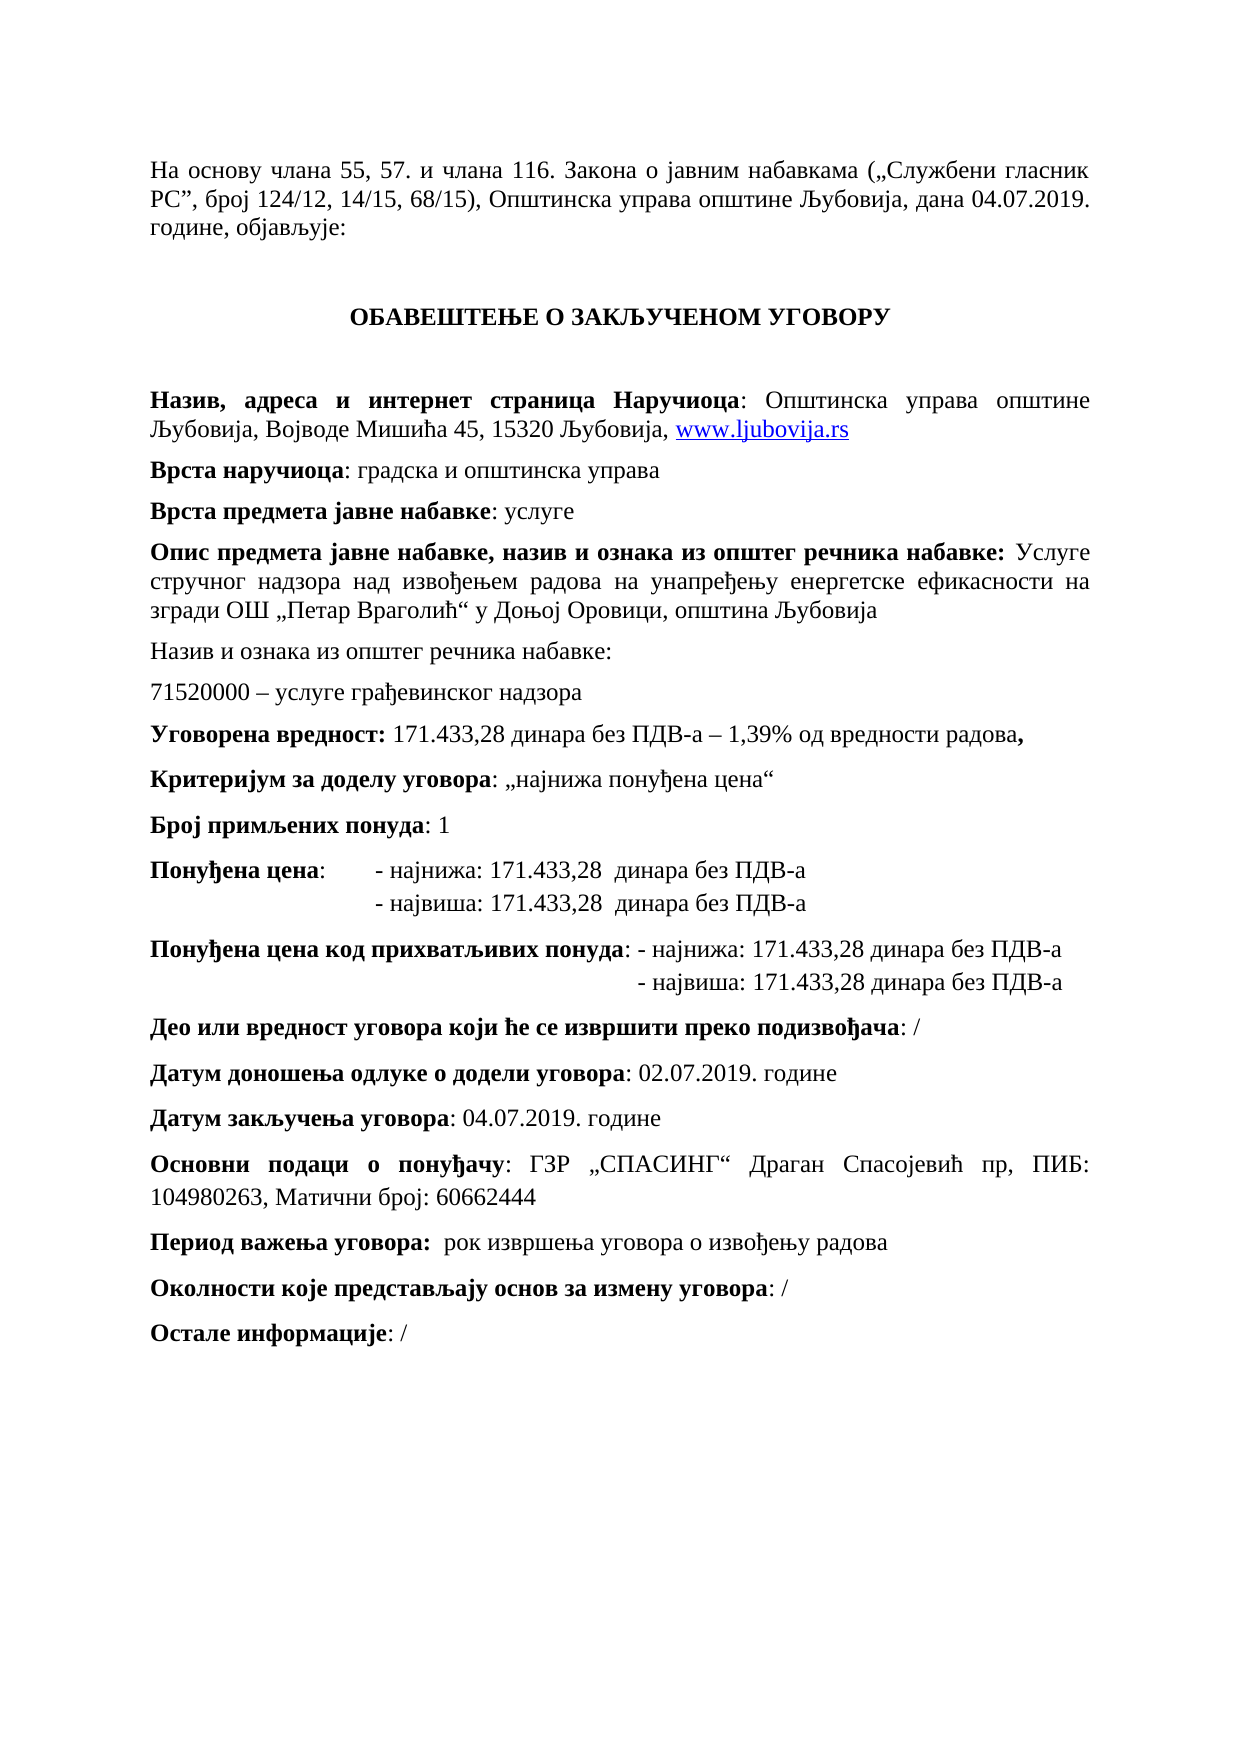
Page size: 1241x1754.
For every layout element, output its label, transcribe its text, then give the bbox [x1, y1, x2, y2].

text Основни подаци о понуђачу: ГЗР „СПАСИНГ“ Драган Спасојевић пр, ПИБ: 104980263, Матични број: 60662444 [150, 1149, 1090, 1211]
text Део или вредност уговора који ће се извршити преко подизвођача: / [150, 1012, 1090, 1041]
text Остале информације: / [150, 1318, 1090, 1347]
text ОБАВЕШТЕЊЕ О ЗАКЉУЧЕНОМ УГОВОРУ [150, 302, 1090, 331]
text Назив, адреса и интернет страница Наручиоца: Oпштинска управа општине Љубовија, Војводе Мишића 45, 15320 Љубовија, www.ljubovija.rs [150, 385, 1090, 442]
text Датум закључења уговора: 04.07.2019. године [150, 1103, 1090, 1132]
text Понуђена цена: - најнижа: 171.433,28 динара без ПДВ-а [150, 855, 1090, 884]
text Опис предмета јавне набавке, назив и ознака из општег речника набавке: Услуге стручног надзора над извођењем радова на унапређењу енергетске ефикасности на згради ОШ „Петар Враголић“ у Доњој Оровици, општина Љубовија [150, 537, 1090, 624]
text Врста предмета јавне набавке: услуге [150, 496, 1090, 525]
text Понуђена цена код прихватљивих понуда: - најнижа: 171.433,28 динара без ПДВ-а [150, 934, 1090, 963]
text Врста наручиоца: градска и општинска управа [150, 455, 1090, 484]
text Назив и ознака из општег речника набавке: [150, 636, 1090, 665]
text Датум доношења одлуке о додели уговора: 02.07.2019. године [150, 1058, 1090, 1087]
text Период важења уговора: рок извршења уговора о извођењу радова [150, 1227, 1090, 1256]
text На основу члана 55, 57. и члана 116. Закона о јавним набавкама („Службени гласник РС”, број 124/12, 14/15, 68/15), Oпштинска управа општине Љубовија, дана 04.07.2019. године, објављује: [150, 155, 1090, 241]
text 71520000 – услуге грађевинског надзора [150, 677, 1090, 706]
text Околности које представљају основ за измену уговора: / [150, 1273, 1090, 1302]
text Критеријум за доделу уговора: „најнижа понуђена цена“ [150, 764, 1090, 793]
text Уговорена вредност: 171.433,28 динара без ПДВ-а – 1,39% од вредности радова, [150, 719, 1090, 747]
text Број примљених понуда: 1 [150, 810, 1090, 838]
text - највиша: 171.433,28 динара без ПДВ-а [375, 888, 1090, 917]
text - највиша: 171.433,28 динара без ПДВ-а [375, 967, 1090, 996]
